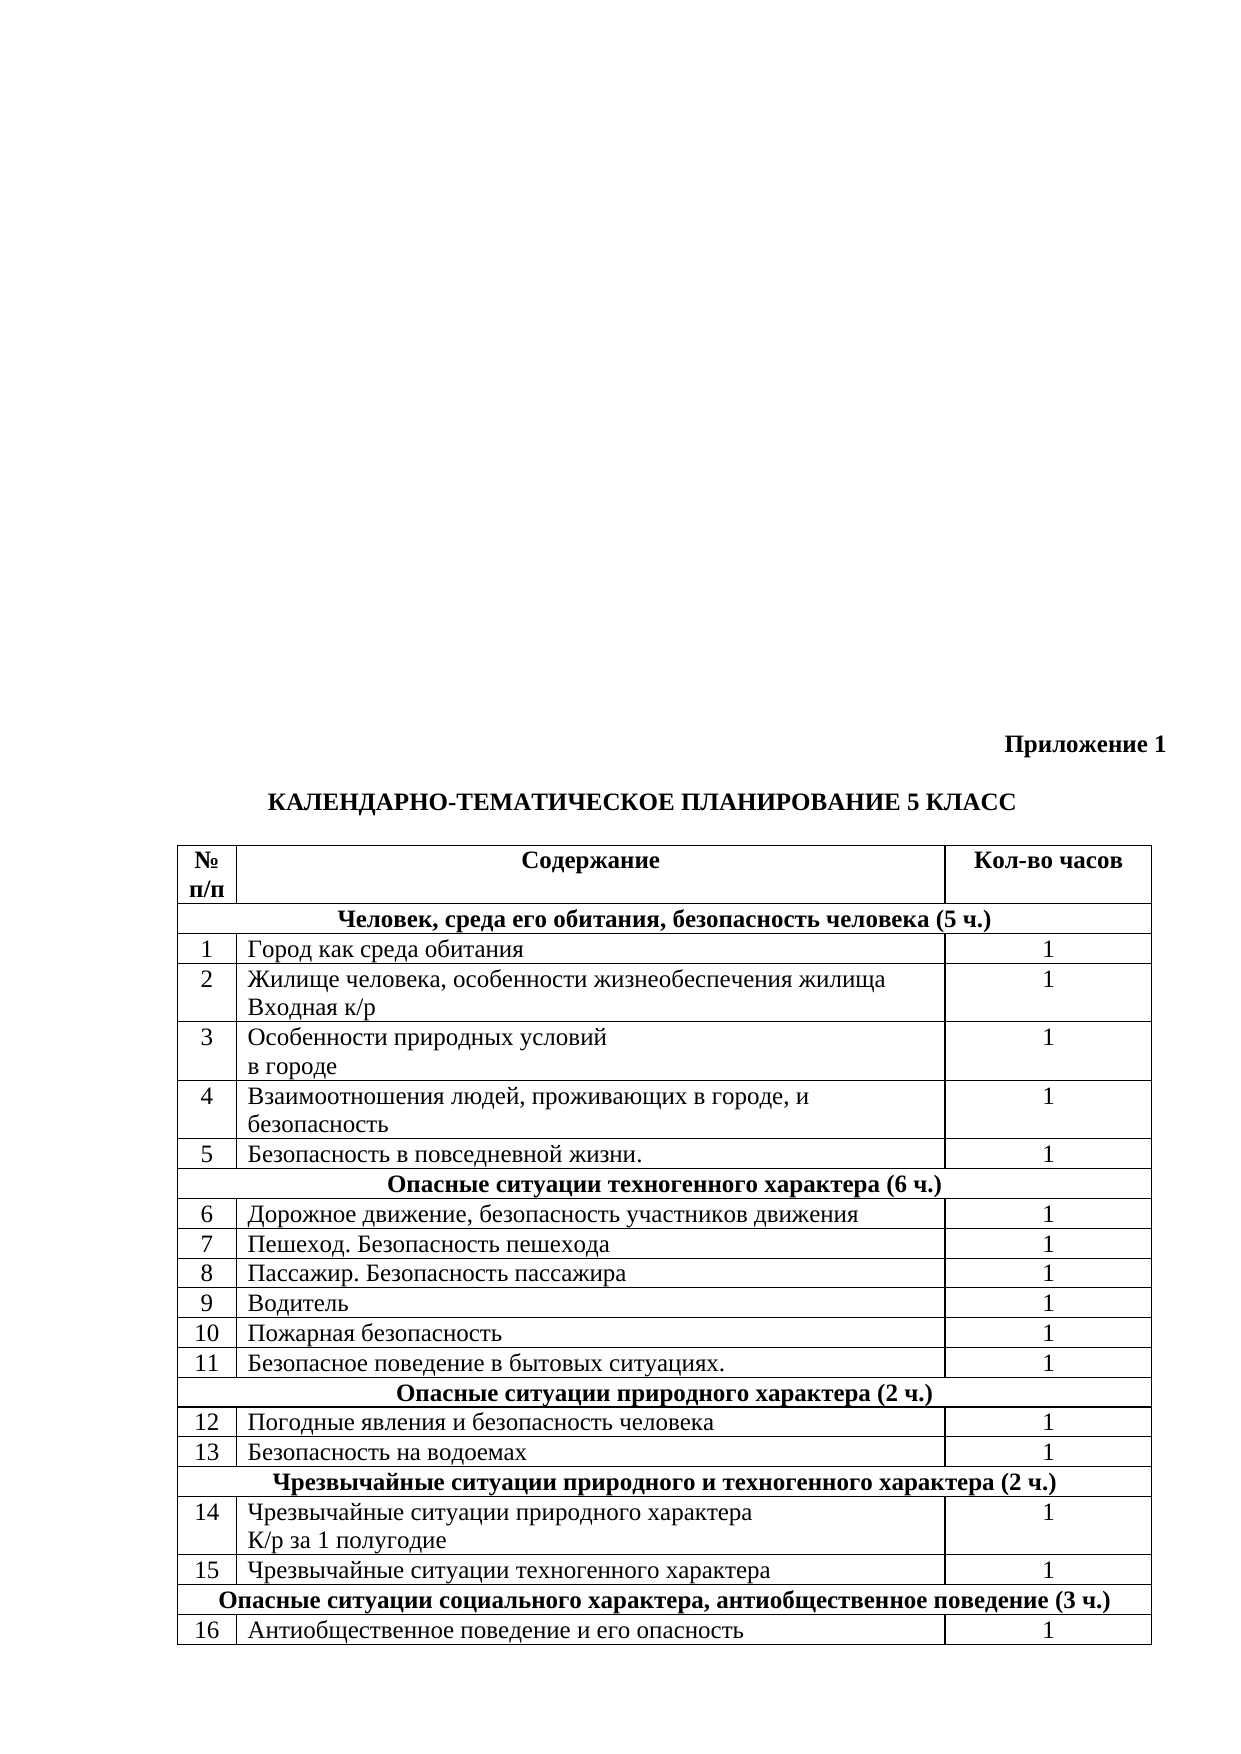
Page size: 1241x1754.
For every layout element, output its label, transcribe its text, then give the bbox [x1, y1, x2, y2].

table_cell Чрезвычайные ситуации природного и техногенного характера (2 ч.) [178, 1467, 1151, 1496]
table_cell Дорожное движение, безопасность участников движения [237, 1199, 944, 1228]
table_cell 14 [178, 1497, 236, 1554]
table_cell 1 [946, 1199, 1151, 1228]
table_cell Пешеход. Безопасность пешехода [237, 1229, 944, 1257]
table_cell Антиобщественное поведение и его опасность [237, 1615, 944, 1644]
table_cell 1 [946, 964, 1151, 1021]
table_cell Пожарная безопасность [237, 1318, 944, 1347]
table_cell 1 [946, 1555, 1151, 1584]
table_cell 15 [178, 1555, 236, 1584]
table_cell 8 [178, 1259, 236, 1287]
table_header № п/п [178, 846, 236, 903]
table_cell Погодные явления и безопасность человека [237, 1408, 944, 1436]
table_cell 1 [178, 934, 236, 963]
table_cell Безопасное поведение в бытовых ситуациях. [237, 1348, 944, 1377]
table_cell 1 [946, 1318, 1151, 1347]
table_cell Опасные ситуации социального характера, антиобщественное поведение (3 ч.) [178, 1585, 1151, 1614]
table_cell Жилище человека, особенности жизнеобеспечения жилища Входная к/р [237, 964, 944, 1021]
table_cell 11 [178, 1348, 236, 1377]
table_cell Безопасность на водоемах [237, 1437, 944, 1466]
table_cell Водитель [237, 1288, 944, 1317]
table_cell 1 [946, 1348, 1151, 1377]
table_cell Пассажир. Безопасность пассажира [237, 1259, 944, 1287]
table_cell 10 [178, 1318, 236, 1347]
table_cell Опасные ситуации техногенного характера (6 ч.) [178, 1169, 1151, 1198]
table_cell 1 [946, 1022, 1151, 1080]
table_cell 1 [946, 1497, 1151, 1554]
table_cell 1 [946, 1259, 1151, 1287]
table_cell 3 [178, 1022, 236, 1080]
table_cell Взаимоотношения людей, проживающих в городе, и безопасность [237, 1081, 944, 1138]
table_header Содержание [237, 846, 944, 903]
table_cell 2 [178, 964, 236, 1021]
table_cell 1 [946, 1081, 1151, 1138]
table_cell 6 [178, 1199, 236, 1228]
table_cell Человек, среда его обитания, безопасность человека (5 ч.) [178, 904, 1151, 933]
table_cell 1 [946, 1408, 1151, 1436]
table_cell 12 [178, 1408, 236, 1436]
table_header Кол-во часов [946, 846, 1151, 903]
table_cell 1 [946, 1139, 1151, 1168]
table_cell 9 [178, 1288, 236, 1317]
table_cell Опасные ситуации природного характера (2 ч.) [178, 1378, 1151, 1406]
table_cell 1 [946, 1229, 1151, 1257]
text КАЛЕНДАРНО-ТЕМАТИЧЕСКОЕ ПЛАНИРОВАНИЕ 5 КЛАСС [44, 787, 1166, 816]
table_cell Чрезвычайные ситуации природного характера К/р за 1 полугодие [237, 1497, 944, 1554]
table_cell 16 [178, 1615, 236, 1644]
text Приложение 1 [44, 729, 1166, 758]
table_cell 13 [178, 1437, 236, 1466]
table_cell Чрезвычайные ситуации техногенного характера [237, 1555, 944, 1584]
table_cell 1 [946, 1615, 1151, 1644]
table_cell Безопасность в повседневной жизни. [237, 1139, 944, 1168]
table_cell 1 [946, 1288, 1151, 1317]
table_cell 7 [178, 1229, 236, 1257]
table_cell Особенности природных условий в городе [237, 1022, 944, 1080]
table_cell Город как среда обитания [237, 934, 944, 963]
table_cell 1 [946, 1437, 1151, 1466]
table_cell 4 [178, 1081, 236, 1138]
table_cell 5 [178, 1139, 236, 1168]
table_cell 1 [946, 934, 1151, 963]
